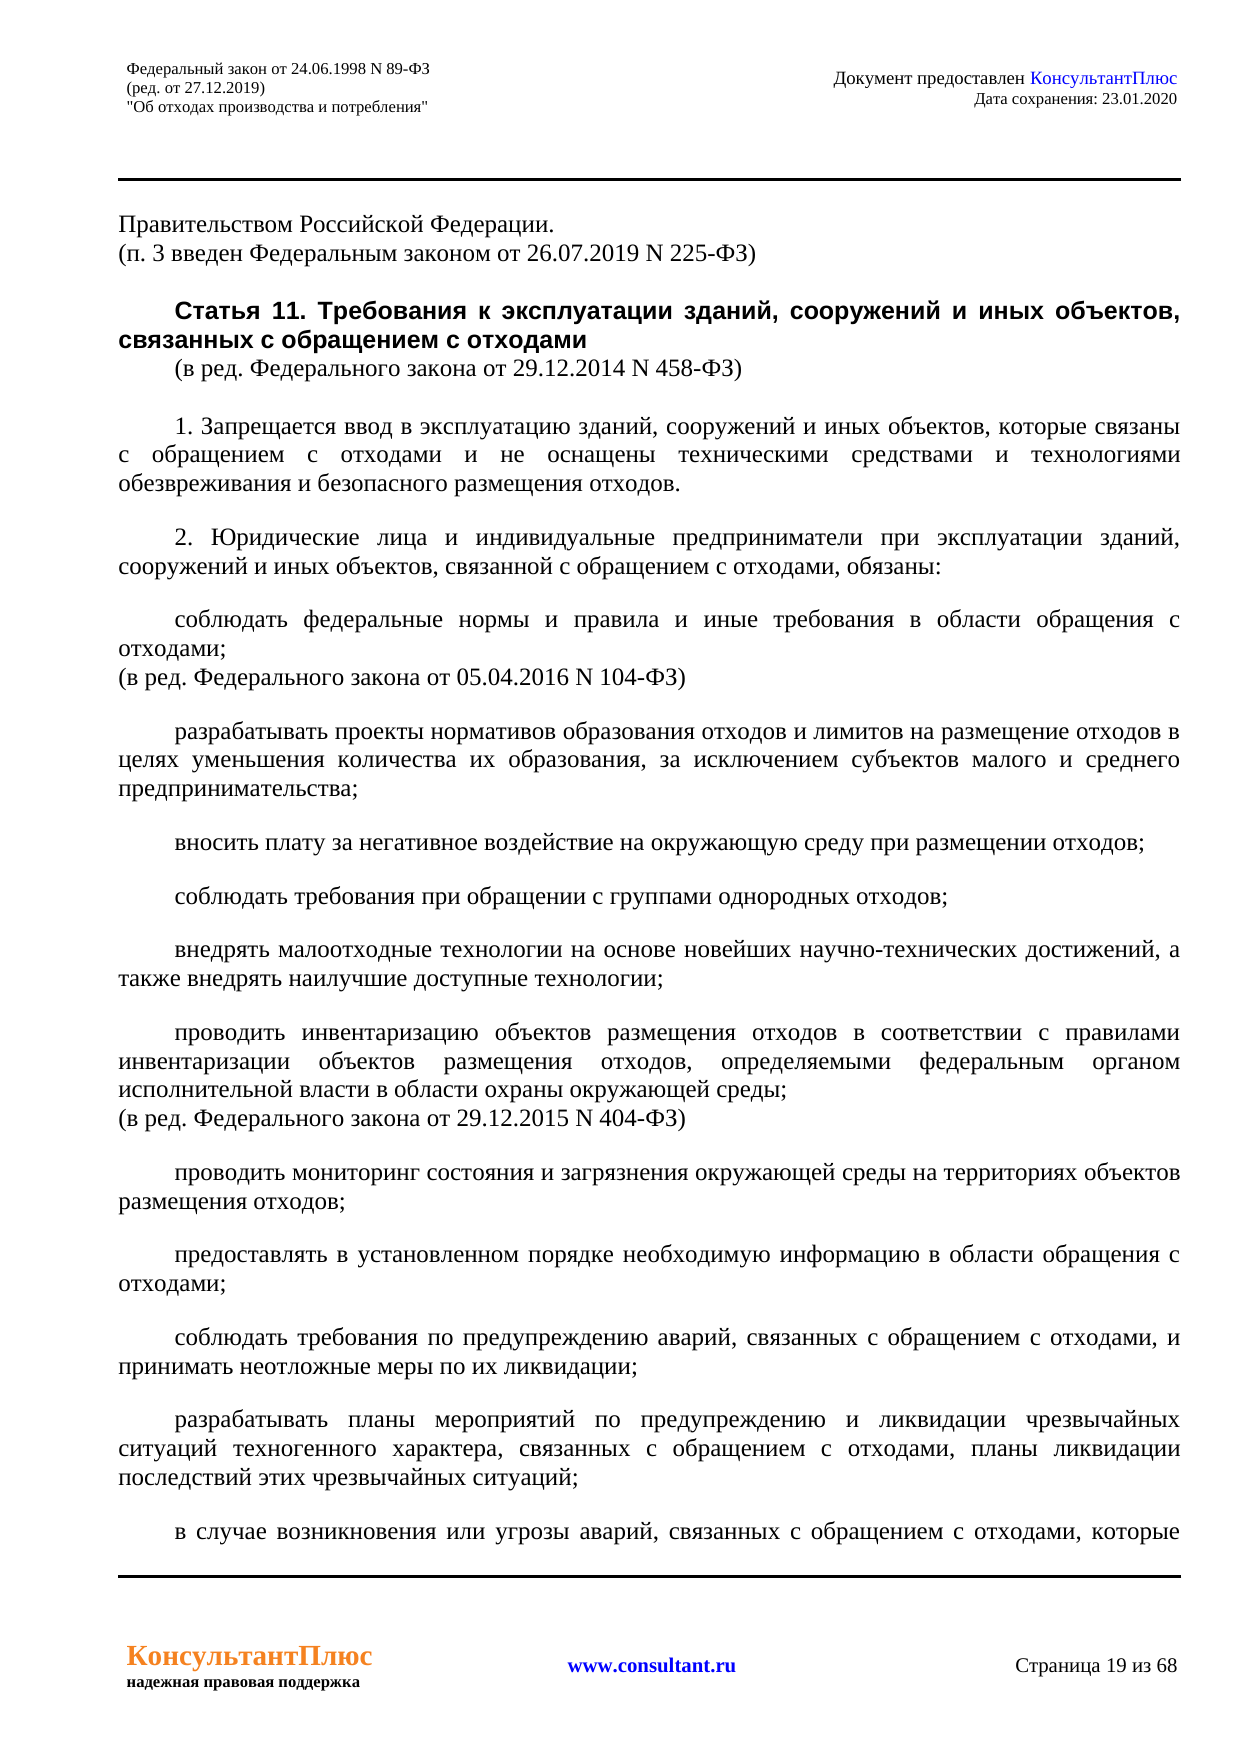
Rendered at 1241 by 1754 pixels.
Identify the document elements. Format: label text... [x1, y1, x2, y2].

text разрабатывать планы мероприятий по предупреждению и ликвидации чрезвычайных ситуаций техногенного характера, связанных с обращением с отходами, планы ликвидации последствий этих чрезвычайных ситуаций; [118, 1404, 1181, 1491]
text разрабатывать проекты нормативов образования отходов и лимитов на размещение отходов в целях уменьшения количества их образования, за исключением субъектов малого и среднего предпринимательства; [118, 716, 1181, 802]
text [118, 209, 1181, 238]
text проводить мониторинг состояния и загрязнения окружающей среды на территориях объектов размещения отходов; [118, 1157, 1181, 1214]
text (в ред. Федерального закона от 29.12.2014 N 458-ФЗ) [118, 353, 1181, 382]
text проводить инвентаризацию объектов размещения отходов в соответствии с правилами инвентаризации объектов размещения отходов, определяемыми федеральным органом исполнительной власти в области охраны окружающей среды; [118, 1017, 1181, 1103]
text (в ред. Федерального закона от 29.12.2015 N 404-ФЗ) [118, 1103, 1181, 1132]
text (в ред. Федерального закона от 05.04.2016 N 104-ФЗ) [118, 662, 1181, 691]
text (п. 3 введен Федеральным законом от 26.07.2019 N 225-ФЗ) [118, 238, 1181, 267]
text предоставлять в установленном порядке необходимую информацию в области обращения с отходами; [118, 1239, 1181, 1297]
text соблюдать требования по предупреждению аварий, связанных с обращением с отходами, и принимать неотложные меры по их ликвидации; [118, 1322, 1181, 1379]
title Статья 11. Требования к эксплуатации зданий, сооружений и иных объектов, связанных с обращением с отходами [118, 296, 1181, 353]
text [118, 1516, 1181, 1544]
text соблюдать требования при обращении с группами однородных отходов; [118, 881, 1181, 909]
text 2. Юридические лица и индивидуальные предприниматели при эксплуатации зданий, сооружений и иных объектов, связанной с обращением с отходами, обязаны: [118, 522, 1181, 579]
text внедрять малоотходные технологии на основе новейших научно-технических достижений, а также внедрять наилучшие доступные технологии; [118, 934, 1181, 992]
text соблюдать федеральные нормы и правила и иные требования в области обращения с отходами; [118, 604, 1181, 662]
text вносить плату за негативное воздействие на окружающую среду при размещении отходов; [118, 827, 1181, 856]
text 1. Запрещается ввод в эксплуатацию зданий, сооружений и иных объектов, которые связаны с обращением с отходами и не оснащены техническими средствами и технологиями обезвреживания и безопасного размещения отходов. [118, 411, 1181, 497]
